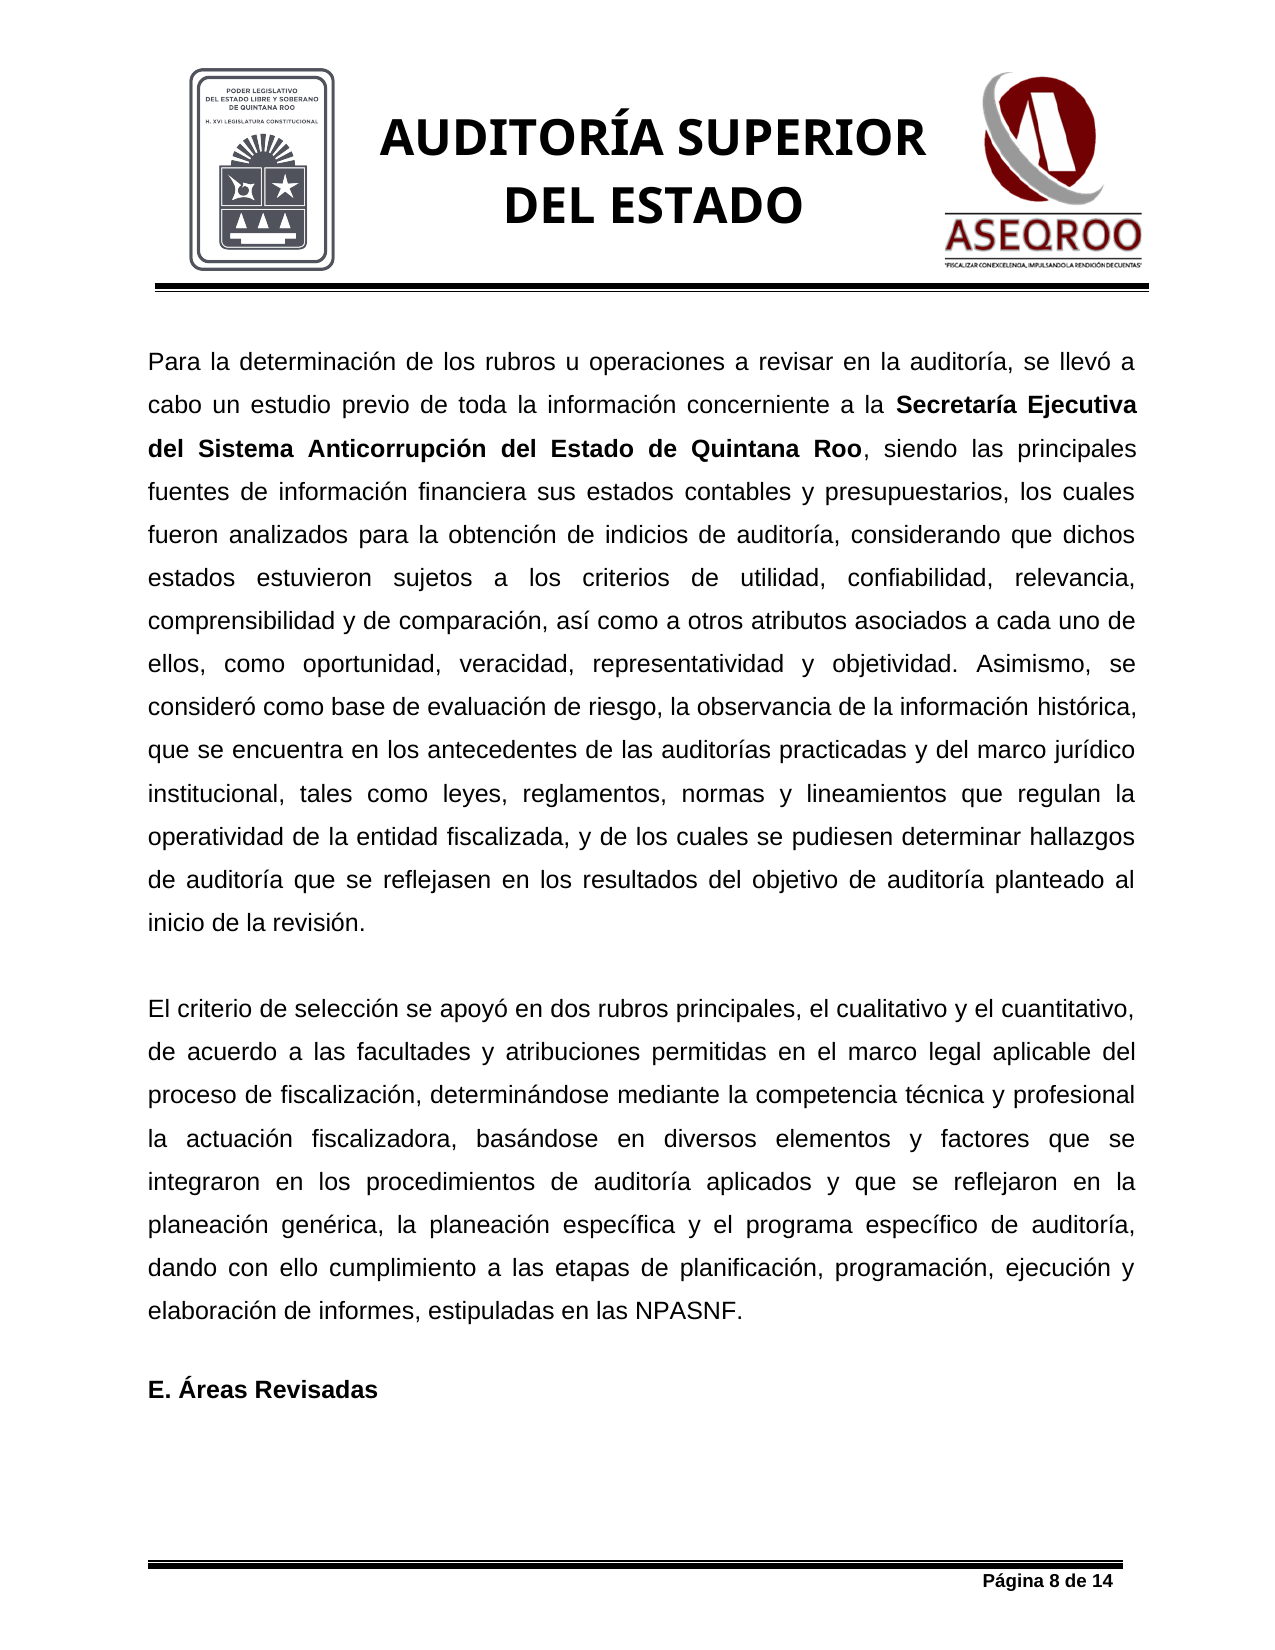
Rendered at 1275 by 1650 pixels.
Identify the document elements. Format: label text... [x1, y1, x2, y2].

text Para la determinación de los rubros u operaciones a revisar en la auditoría, se llevó a cabo un estudio previo de toda la información concerniente a la Secretaría Ejecutiva del Sistema Anticorrupción del Estado de Quintana Roo, siendo las principales fuentes de información financiera sus estados contables y presupuestarios, los cuales fueron analizados para la obtención de indicios de auditoría, considerando que dichos estados estuvieron sujetos a los criterios de utilidad, confiabilidad, relevancia, comprensibilidad y de comparación, así como a otros atributos asociados a cada uno de ellos, como oportunidad, veracidad, representatividad y objetividad. Asimismo, se consideró como base de evaluación de riesgo, la observancia de la información histórica, que se encuentra en los antecedentes de las auditorías practicadas y del marco jurídico institucional, tales como leyes, reglamentos, normas y lineamientos que regulan la operatividad de la entidad fiscalizada, y de los cuales se pudiesen determinar hallazgos de auditoría que se reflejasen en los resultados del objetivo de auditoría planteado al inicio de la revisión. [148, 347, 1137, 937]
text E. Áreas Revisadas [148, 1375, 1157, 1404]
picture [189, 68, 335, 271]
text El criterio de selección se apoyó en dos rubros principales, el cualitativo y el cuantitativo, de acuerdo a las facultades y atribuciones permitidas en el marco legal aplicable del proceso de fiscalización, determinándose mediante la competencia técnica y profesional la actuación fiscalizadora, basándose en diversos elementos y factores que se integraron en los procedimientos de auditoría aplicados y que se reflejaron en la planeación genérica, la planeación específica y el programa específico de auditoría, dando con ello cumplimiento a las etapas de planificación, programación, ejecución y elaboración de informes, estipuladas en las NPASNF. [148, 994, 1137, 1325]
picture [944, 72, 1142, 268]
